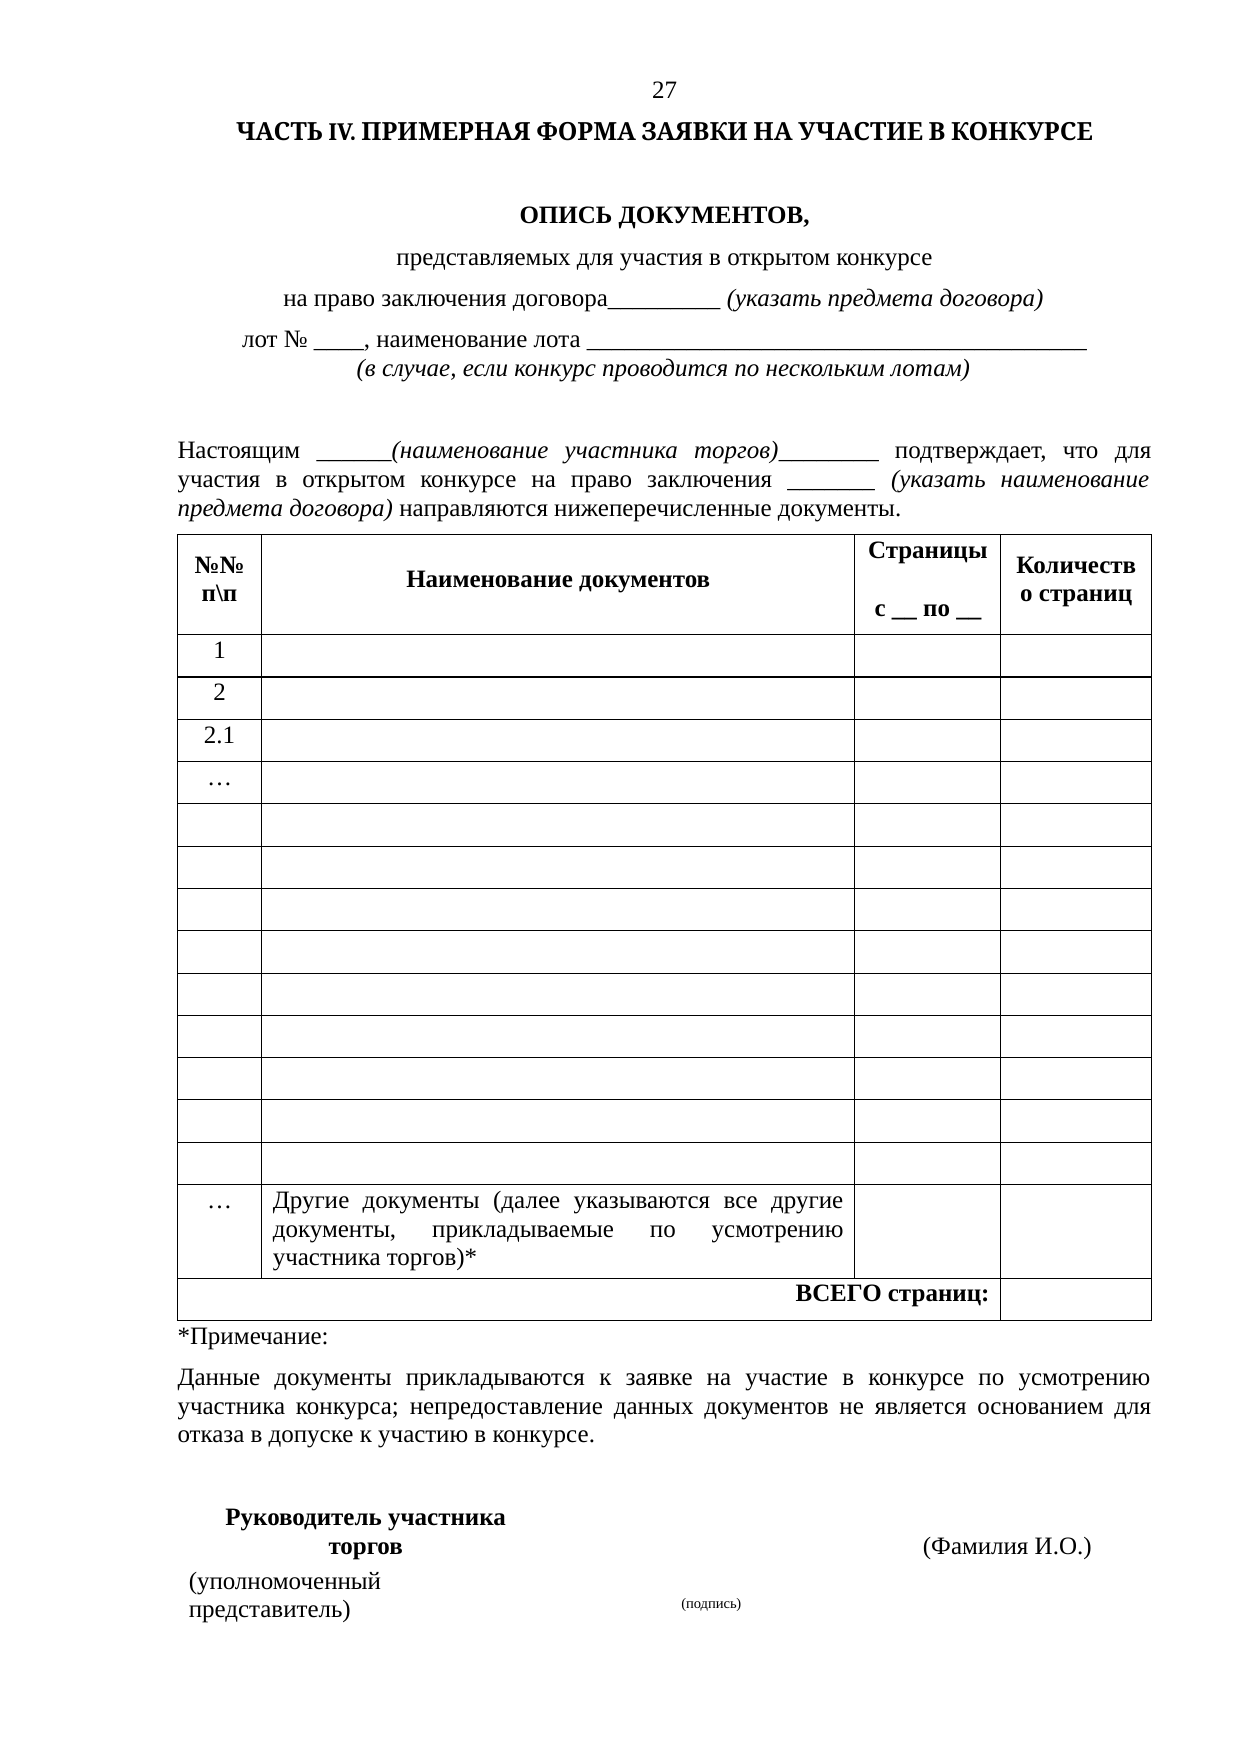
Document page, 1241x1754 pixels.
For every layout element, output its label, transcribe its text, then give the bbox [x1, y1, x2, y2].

table_cell [1001, 847, 1151, 888]
table_cell … [178, 762, 261, 803]
subtitle ЧАСТЬ IV. ПРИМЕРНАЯ ФОРМА ЗАЯВКИ НА УЧАСТИЕ В КОНКУРСЕ [177, 118, 1152, 147]
table_cell [855, 1058, 1000, 1099]
table_cell [262, 974, 854, 1015]
table_cell [178, 1016, 261, 1057]
table_cell [262, 1143, 854, 1184]
table_cell Другие документы (далее указываются все другие документы, прикладываемые по усмотрению участника торгов)* [262, 1185, 854, 1277]
table_cell [1001, 1100, 1151, 1142]
table_cell [1001, 762, 1151, 803]
text *Примечание: [177, 1321, 1152, 1349]
table_cell [855, 762, 1000, 803]
table_cell [262, 720, 854, 761]
table_cell … [178, 1185, 261, 1277]
table_cell [262, 1100, 854, 1142]
table_cell [1001, 635, 1151, 676]
table_cell [262, 1016, 854, 1057]
table_cell [178, 847, 261, 888]
table_cell [178, 889, 261, 930]
table_cell [178, 1143, 261, 1184]
table_header Страницы с __ по __ [855, 535, 1000, 634]
table_cell [262, 635, 854, 676]
text Данные документы прикладываются к заявке на участие в конкурсе по усмотрению участника конкурса; непредоставление данных документов не является основанием для отказа в допуске к участию в конкурсе. [177, 1362, 1152, 1448]
table_cell [178, 1058, 261, 1099]
table_cell [262, 889, 854, 930]
table_cell ВСЕГО страниц: [178, 1279, 1000, 1320]
table_cell [262, 1058, 854, 1099]
table_cell [178, 931, 261, 972]
table_cell [1001, 931, 1151, 972]
table_cell 2.1 [178, 720, 261, 761]
table_cell [855, 720, 1000, 761]
table_cell [1001, 720, 1151, 761]
text Настоящим ______(наименование участника торгов)________ подтверждает, что для участия в открытом конкурсе на право заключения _______ (указать наименование предмета договора) направляются нижеперечисленные документы. [177, 436, 1152, 522]
table_cell [855, 974, 1000, 1015]
table_cell [855, 1100, 1000, 1142]
table_header №№ п\п [178, 535, 261, 634]
table_cell [855, 1016, 1000, 1057]
table_cell [855, 678, 1000, 719]
table_header Наименование документов [262, 535, 854, 634]
table_cell (уполномоченный представитель) [177, 1566, 554, 1629]
table_cell [178, 1100, 261, 1142]
table_cell [1001, 889, 1151, 930]
table_cell [1001, 1016, 1151, 1057]
table_header Руководитель участника торгов [177, 1502, 554, 1566]
text лот № ____, наименование лота ________________________________________ (в случае, если конкурс проводится по нескольким лотам) [177, 324, 1152, 382]
table_cell [1001, 804, 1151, 846]
table_cell [855, 1185, 1000, 1277]
table_cell [855, 889, 1000, 930]
table_cell [1001, 974, 1151, 1015]
table_cell [262, 931, 854, 972]
table_cell 2 [178, 678, 261, 719]
table_cell [262, 804, 854, 846]
table_cell [262, 847, 854, 888]
table_cell [855, 635, 1000, 676]
table_cell [178, 804, 261, 846]
text на право заключения договора_________ (указать предмета договора) [177, 283, 1152, 312]
table_header (Фамилия И.О.) [554, 1502, 1103, 1566]
table_cell [1001, 1279, 1151, 1320]
table_cell [855, 804, 1000, 846]
table_cell (подпись) [554, 1566, 1103, 1629]
table_cell [1001, 678, 1151, 719]
text ОПИСЬ ДОКУМЕНТОВ, [177, 201, 1152, 229]
table_cell [1001, 1143, 1151, 1184]
table_header Количество страниц [1001, 535, 1151, 634]
table_cell [262, 762, 854, 803]
table_cell [855, 931, 1000, 972]
table_cell [855, 847, 1000, 888]
table_cell [262, 678, 854, 719]
text представляемых для участия в открытом конкурсе [177, 242, 1152, 271]
table_cell [1001, 1058, 1151, 1099]
table_cell 1 [178, 635, 261, 676]
table_cell [855, 1143, 1000, 1184]
table_cell [178, 974, 261, 1015]
table_cell [1001, 1185, 1151, 1277]
